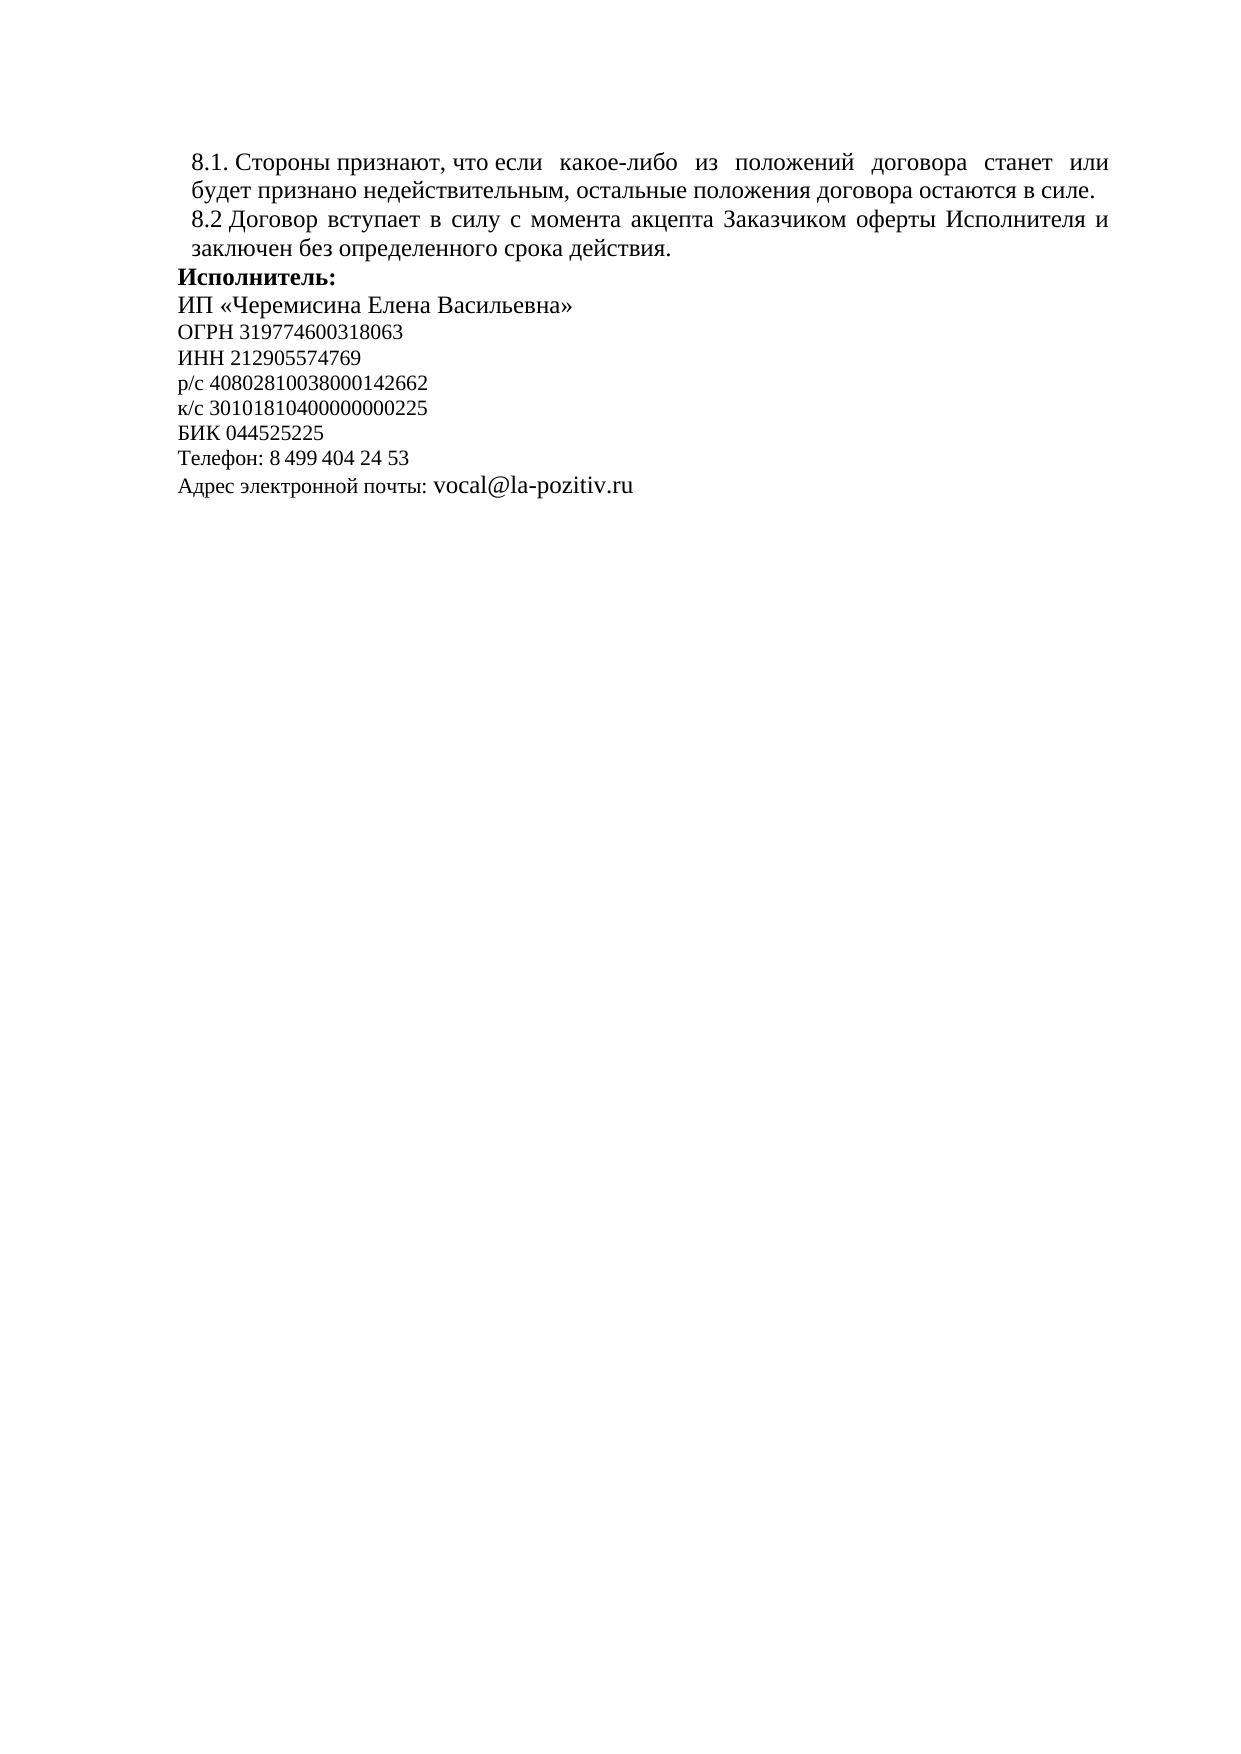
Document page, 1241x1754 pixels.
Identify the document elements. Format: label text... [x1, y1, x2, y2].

text ОГРН 319774600318063 [177, 319, 1152, 344]
text р/с 40802810038000142662 [177, 370, 1152, 395]
text БИК 044525225 [177, 420, 1152, 445]
text 8.2 Договор вступает в силу с момента акцепта Заказчиком оферты Исполнителя и заключен без определенного срока действия. [191, 204, 1109, 262]
text ИНН 212905574769 [177, 344, 1152, 370]
text ИП «Черемисина Елена Васильевна» [177, 291, 1109, 319]
text Исполнитель: [177, 262, 1152, 291]
text Телефон: 8 499 404 24 53 [177, 445, 1152, 471]
text 8.1. Стороны признают, что если какое-либо из положений договора станет или будет признано недействительным, остальные положения договора остаются в силе. [191, 147, 1109, 204]
text Адрес электронной почты: vocal@la-pozitiv.ru [177, 471, 1152, 499]
text к/с 30101810400000000225 [177, 395, 1152, 420]
